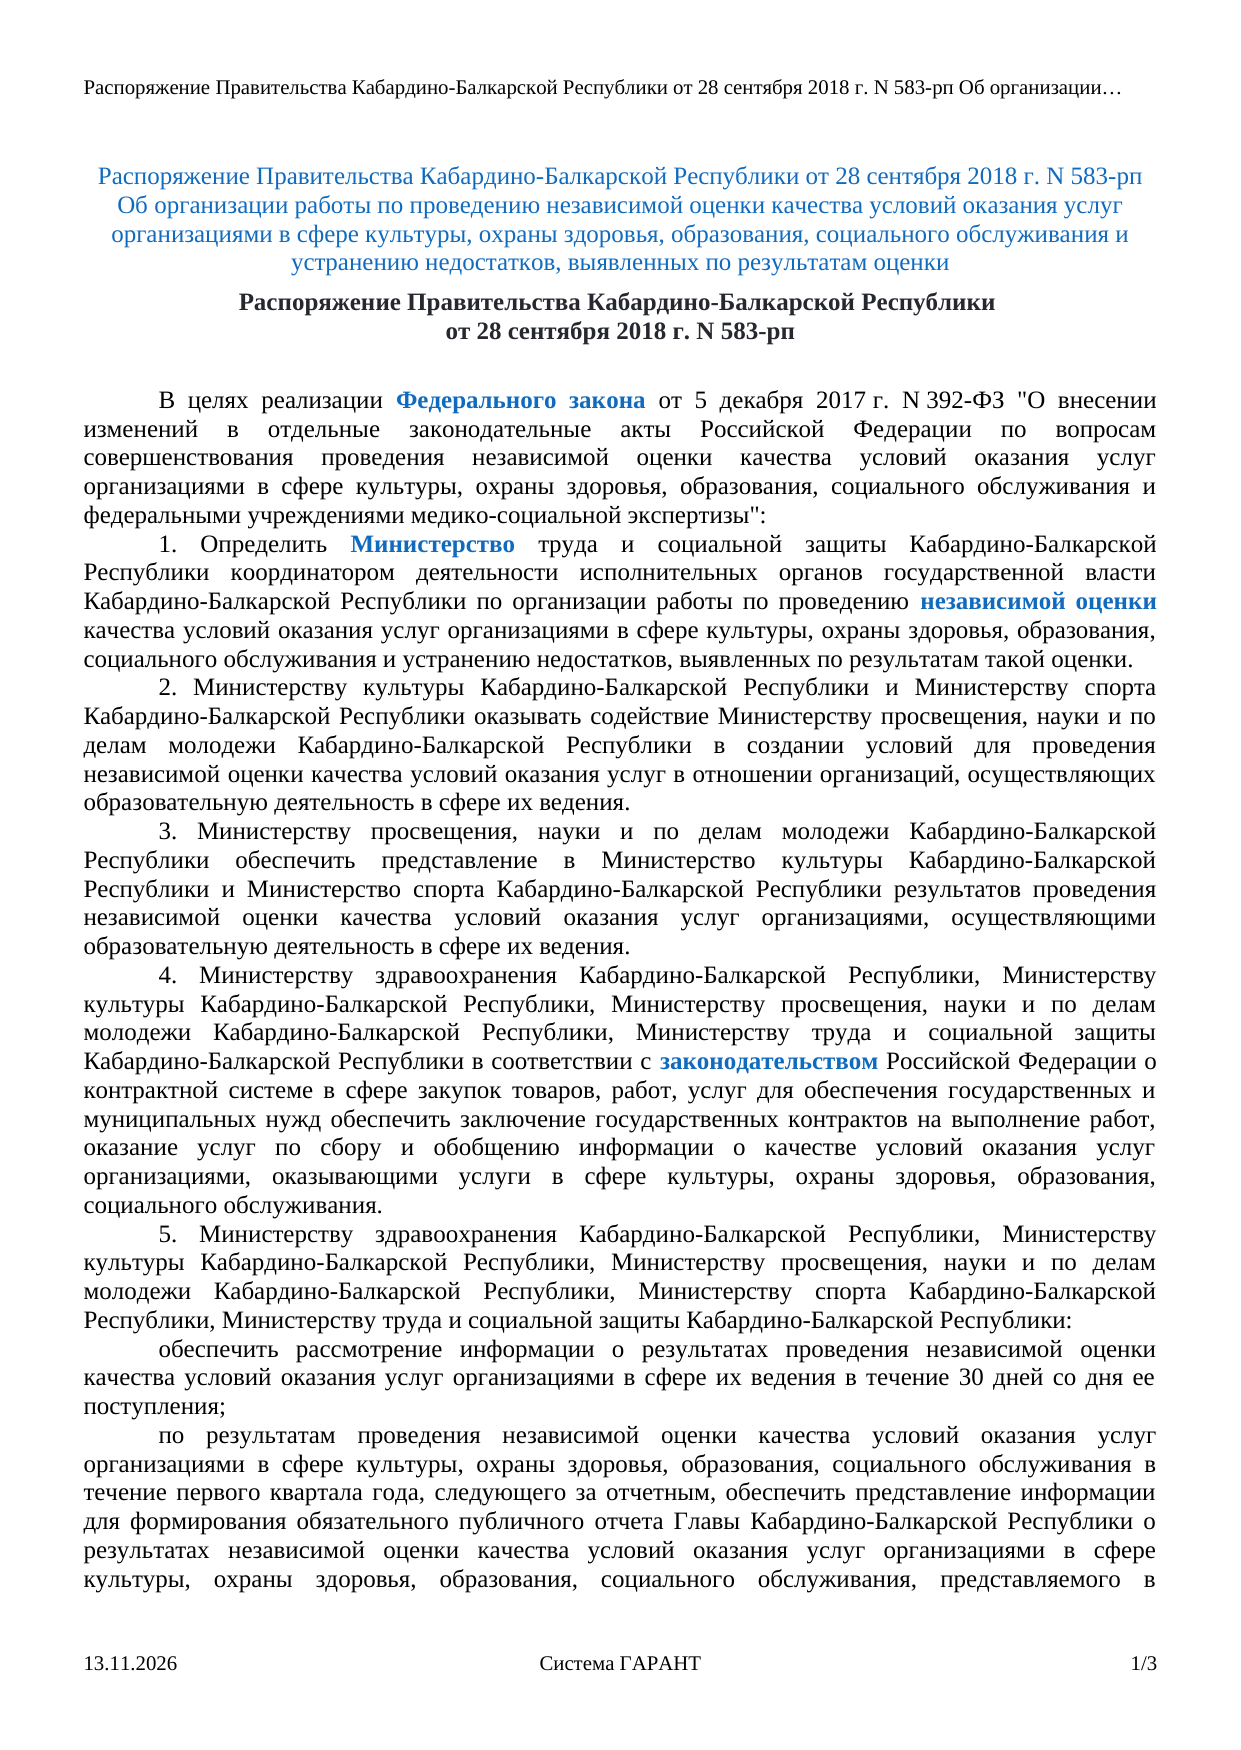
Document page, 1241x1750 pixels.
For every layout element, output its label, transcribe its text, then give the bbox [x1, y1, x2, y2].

text 1. Определить Министерство труда и социальной защиты Кабардино-Балкарской Республики координатором деятельности исполнительных органов государственной власти Кабардино-Балкарской Республики по организации работы по проведению независимой оценки качества условий оказания услуг организациями в сфере культуры, охраны здоровья, образования, социального обслуживания и устранению недостатков, выявленных по результатам такой оценки. [83, 529, 1157, 672]
text 5. Министерству здравоохранения Кабардино-Балкарской Республики, Министерству культуры Кабардино-Балкарской Республики, Министерству просвещения, науки и по делам молодежи Кабардино-Балкарской Республики, Министерству спорта Кабардино-Балкарской Республики, Министерству труда и социальной защиты Кабардино-Балкарской Республики: [83, 1219, 1157, 1334]
text 3. Министерству просвещения, науки и по делам молодежи Кабардино-Балкарской Республики обеспечить представление в Министерство культуры Кабардино-Балкарской Республики и Министерство спорта Кабардино-Балкарской Республики результатов проведения независимой оценки качества условий оказания услуг организациями, осуществляющими образовательную деятельность в сфере их ведения. [83, 816, 1157, 960]
text 4. Министерству здравоохранения Кабардино-Балкарской Республики, Министерству культуры Кабардино-Балкарской Республики, Министерству просвещения, науки и по делам молодежи Кабардино-Балкарской Республики, Министерству труда и социальной защиты Кабардино-Балкарской Республики в соответствии с законодательством Российской Федерации о контрактной системе в сфере закупок товаров, работ, услуг для обеспечения государственных и муниципальных нужд обеспечить заключение государственных контрактов на выполнение работ, оказание услуг по сбору и обобщению информации о качестве условий оказания услуг организациями, оказывающими услуги в сфере культуры, охраны здоровья, образования, социального обслуживания. [83, 960, 1157, 1219]
text 2. Министерству культуры Кабардино-Балкарской Республики и Министерству спорта Кабардино-Балкарской Республики оказывать содействие Министерству просвещения, науки и по делам молодежи Кабардино-Балкарской Республики в создании условий для проведения независимой оценки качества условий оказания услуг в отношении организаций, осуществляющих образовательную деятельность в сфере их ведения. [83, 672, 1157, 816]
text В целях реализации Федерального закона от 5 декабря 2017 г. N 392-ФЗ "О внесении изменений в отдельные законодательные акты Российской Федерации по вопросам совершенствования проведения независимой оценки качества условий оказания услуг организациями в сфере культуры, охраны здоровья, образования, социального обслуживания и федеральными учреждениями медико-социальной экспертизы": [83, 385, 1157, 529]
subtitle Распоряжение Правительства Кабардино-Балкарской Республики от 28 сентября 2018 г. N 583-рп Об организации работы по проведению независимой оценки качества условий оказания услуг организациями в сфере культуры, охраны здоровья, образования, социального обслуживания и устранению недостатков, выявленных по результатам оценки [83, 161, 1157, 276]
text обеспечить рассмотрение информации о результатах проведения независимой оценки качества условий оказания услуг организациями в сфере их ведения в течение 30 дней со дня ее поступления; [83, 1334, 1157, 1420]
subtitle Распоряжение Правительства Кабардино-Балкарской Республики от 28 сентября 2018 г. N 583-рп [83, 287, 1157, 345]
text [83, 1420, 1157, 1592]
